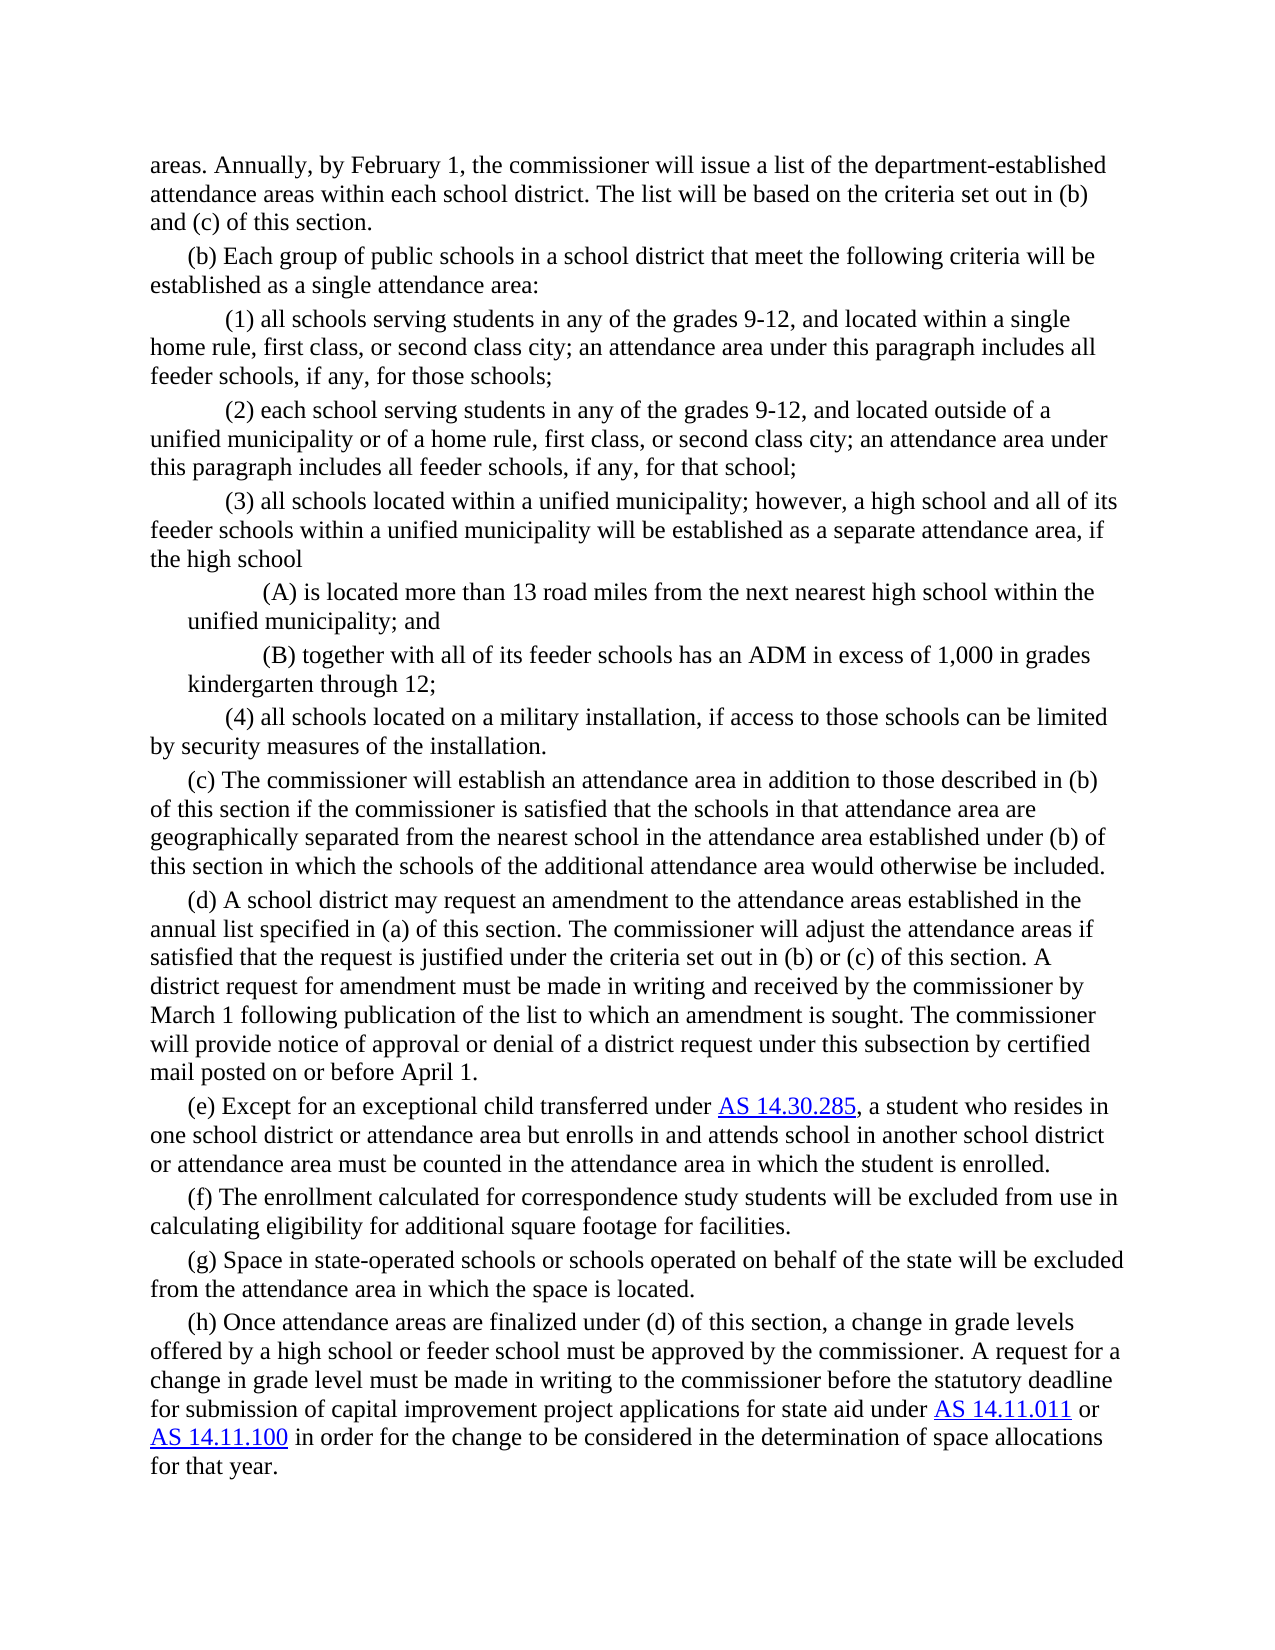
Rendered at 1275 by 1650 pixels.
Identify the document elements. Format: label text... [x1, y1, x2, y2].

text (e) Except for an exceptional child transferred under AS 14.30.285, a student who resides in one school district or attendance area but enrolls in and attends school in another school district or attendance area must be counted in the attendance area in which the student is enrolled. [150, 1091, 1125, 1177]
text (2) each school serving students in any of the grades 9-12, and located outside of a unified municipality or of a home rule, first class, or second class city; an attendance area under this paragraph includes all feeder schools, if any, for that school; [150, 395, 1125, 481]
text (A) is located more than 13 road miles from the next nearest high school within the unified municipality; and [187, 577, 1125, 635]
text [150, 150, 1125, 236]
text (B) together with all of its feeder schools has an ADM in excess of 1,000 in grades kindergarten through 12; [187, 640, 1125, 697]
text (3) all schools located within a unified municipality; however, a high school and all of its feeder schools within a unified municipality will be established as a separate attendance area, if the high school [150, 486, 1125, 572]
text (h) Once attendance areas are finalized under (d) of this section, a change in grade levels offered by a high school or feeder school must be approved by the commissioner. A request for a change in grade level must be made in writing to the commissioner before the statutory deadline for submission of capital improvement project applications for state aid under AS 14.11.011 or AS 14.11.100 in order for the change to be considered in the determination of space allocations for that year. [150, 1307, 1125, 1480]
text (f) The enrollment calculated for correspondence study students will be excluded from use in calculating eligibility for additional square footage for facilities. [150, 1182, 1125, 1240]
text (g) Space in state-operated schools or schools operated on behalf of the state will be excluded from the attendance area in which the space is located. [150, 1245, 1125, 1302]
text (d) A school district may request an amendment to the attendance areas established in the annual list specified in (a) of this section. The commissioner will adjust the attendance areas if satisfied that the request is justified under the criteria set out in (b) or (c) of this section. A district request for amendment must be made in writing and received by the commissioner by March 1 following publication of the list to which an amendment is sought. The commissioner will provide notice of approval or denial of a district request under this subsection by certified mail posted on or before April 1. [150, 885, 1125, 1086]
text (4) all schools located on a military installation, if access to those schools can be limited by security measures of the installation. [150, 702, 1125, 760]
text (c) The commissioner will establish an attendance area in addition to those described in (b) of this section if the commissioner is satisfied that the schools in that attendance area are geographically separated from the nearest school in the attendance area established under (b) of this section in which the schools of the additional attendance area would otherwise be included. [150, 765, 1125, 880]
text (b) Each group of public schools in a school district that meet the following criteria will be established as a single attendance area: [150, 241, 1125, 299]
text (1) all schools serving students in any of the grades 9-12, and located within a single home rule, first class, or second class city; an attendance area under this paragraph includes all feeder schools, if any, for those schools; [150, 304, 1125, 390]
